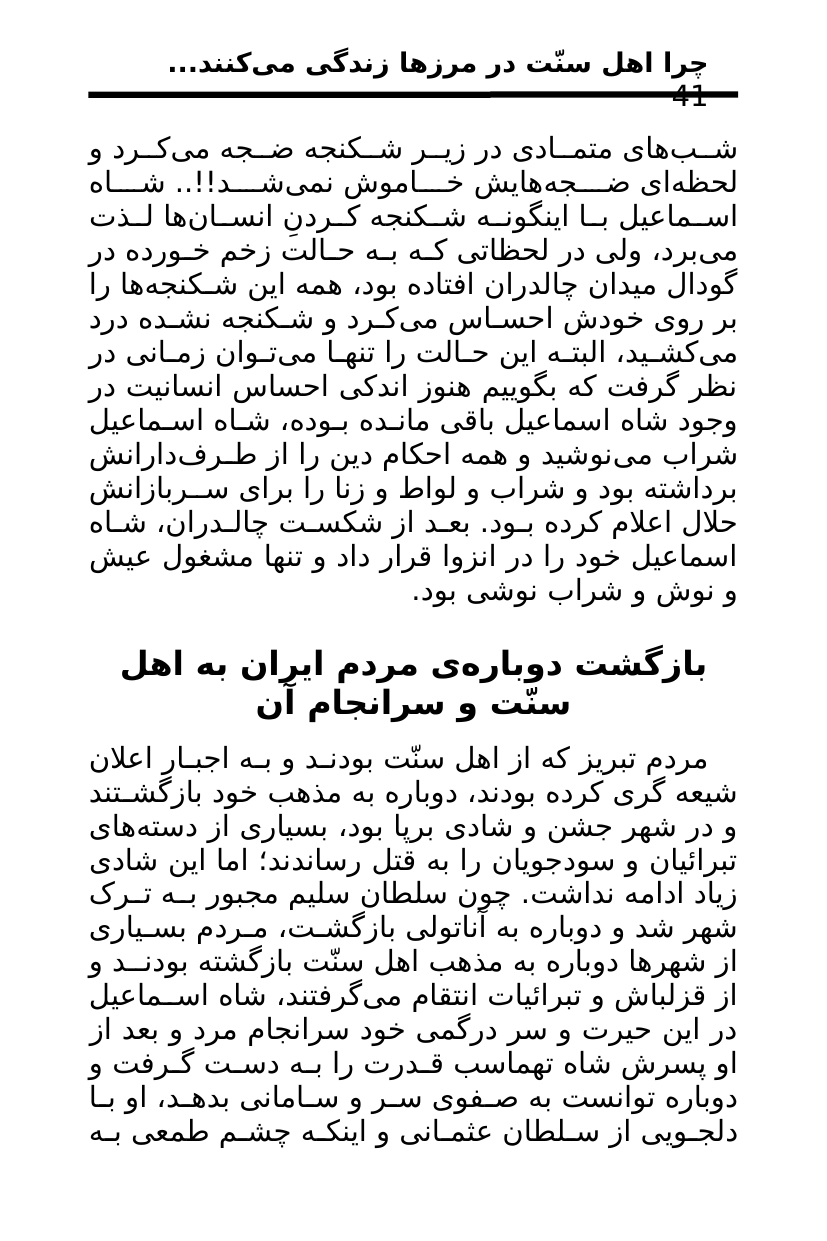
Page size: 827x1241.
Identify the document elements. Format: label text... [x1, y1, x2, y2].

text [89, 741, 738, 1148]
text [89, 132, 738, 607]
text بازگشت دوباره‌ی مردم ایران به اهل سنّت و سرانجام آن [89, 644, 738, 722]
